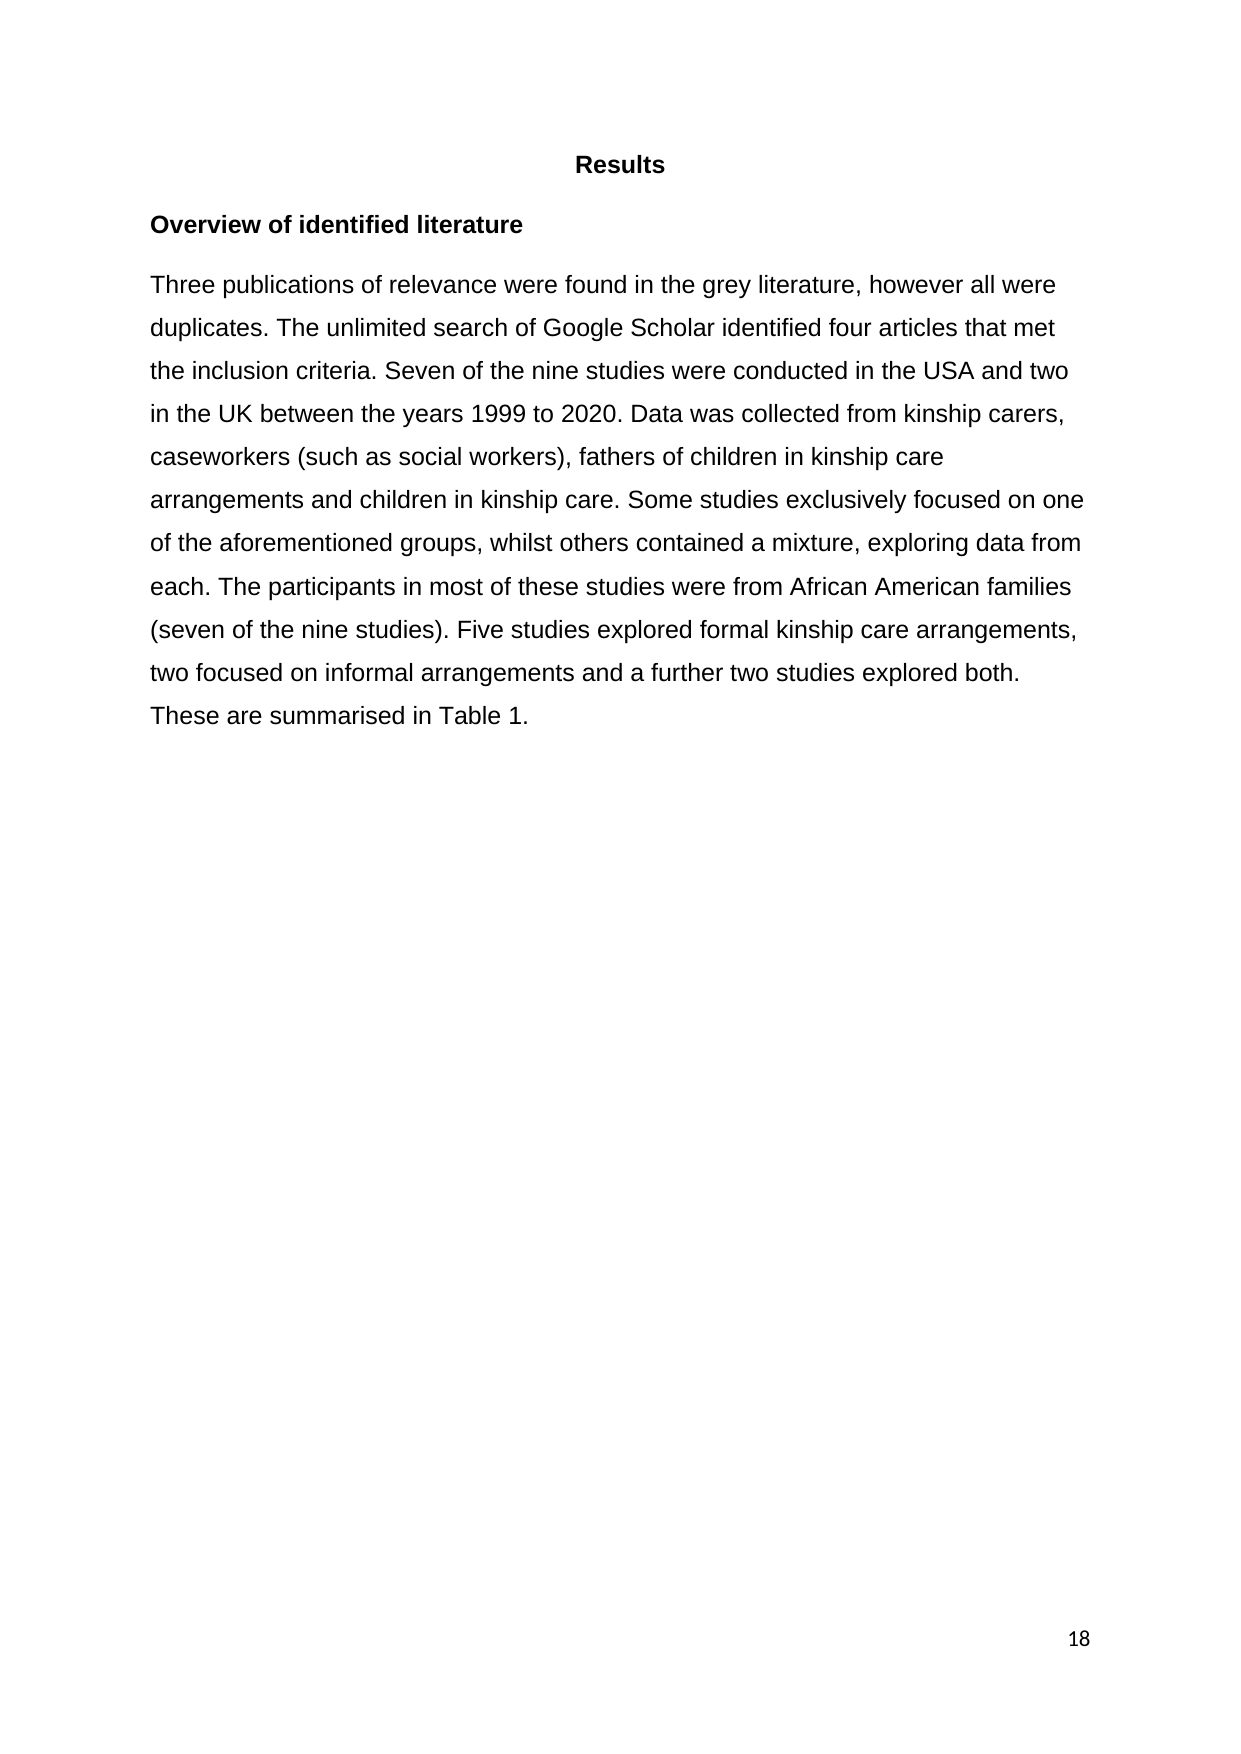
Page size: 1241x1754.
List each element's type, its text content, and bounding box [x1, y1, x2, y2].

text Overview of identified literature [150, 210, 1090, 238]
text Three publications of relevance were found in the grey literature, however all were duplicates. The unlimited search of Google Scholar identified four articles that met the inclusion criteria. Seven of the nine studies were conducted in the USA and two in the UK between the years 1999 to 2020. Data was collected from kinship carers, caseworkers (such as social workers), fathers of children in kinship care arrangements and children in kinship care. Some studies exclusively focused on one of the aforementioned groups, whilst others contained a mixture, exploring data from each. The participants in most of these studies were from African American families (seven of the nine studies). Five studies explored formal kinship care arrangements, two focused on informal arrangements and a further two studies explored both. These are summarised in Table 1. [150, 269, 1090, 729]
text Results [150, 150, 1090, 179]
